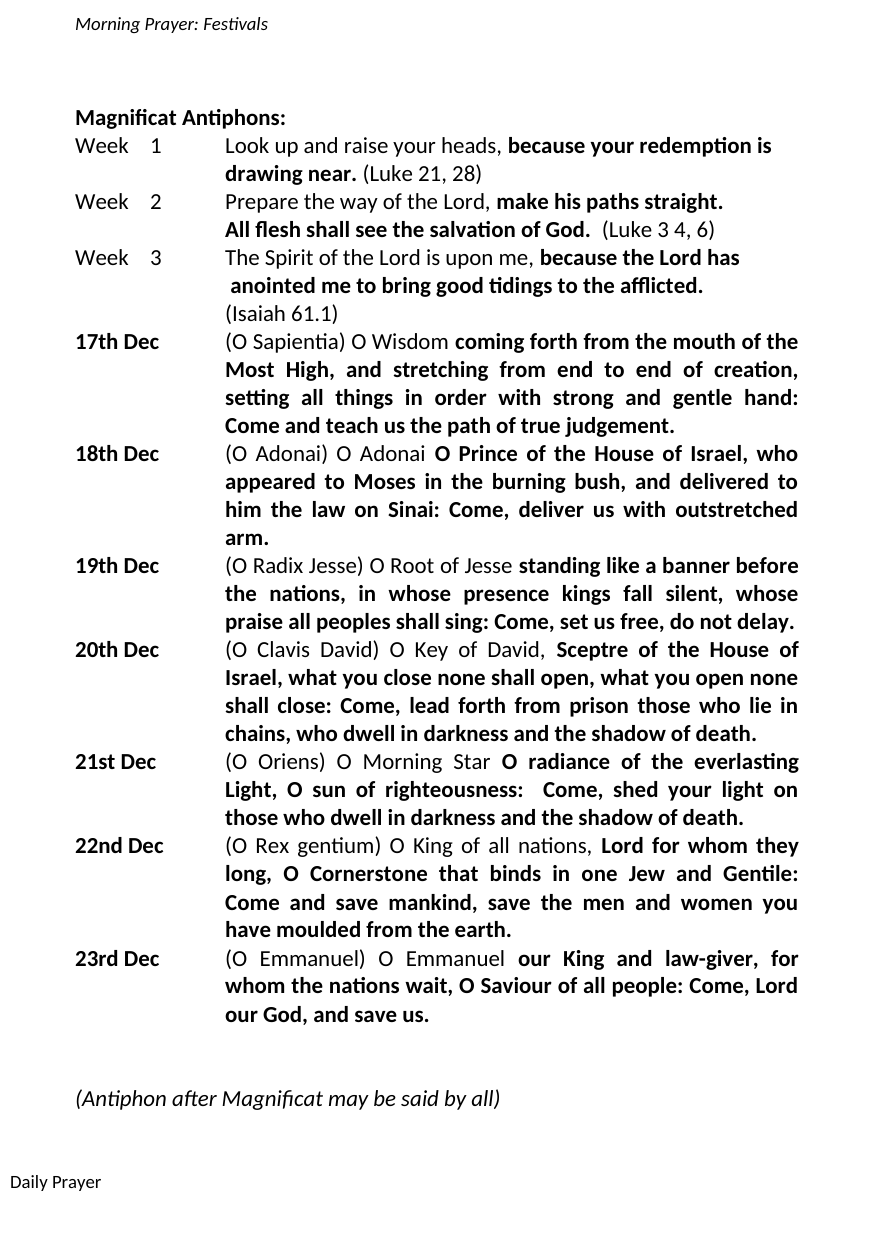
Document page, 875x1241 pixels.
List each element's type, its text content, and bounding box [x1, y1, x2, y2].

text All flesh shall see the salvation of God. (Luke 3 4, 6) [75, 215, 799, 243]
text Week 2 Prepare the way of the Lord, make his paths straight. [75, 187, 799, 215]
text 17th Dec (O Sapientia) O Wisdom coming forth from the mouth of the Most High, and stretching from end to end of creation, setting all things in order with strong and gentle hand: Come and teach us the path of true judgement. [75, 327, 799, 439]
text 19th Dec (O Radix Jesse) O Root of Jesse standing like a banner before the nations, in whose presence kings fall silent, whose praise all peoples shall sing: Come, set us free, do not delay. [75, 551, 799, 635]
text Week 1 Look up and raise your heads, because your redemption is [75, 131, 799, 159]
text 21st Dec (O Oriens) O Morning Star O radiance of the everlasting Light, O sun of righteousness: Come, shed your light on those who dwell in darkness and the shadow of death. [75, 747, 799, 832]
text 18th Dec (O Adonai) O Adonai O Prince of the House of Israel, who appeared to Moses in the burning bush, and delivered to him the law on Sinai: Come, deliver us with outstretched arm. [75, 439, 799, 551]
text Week 3 The Spirit of the Lord is upon me, because the Lord has [75, 243, 799, 271]
text drawing near. (Luke 21, 28) [225, 159, 799, 187]
text (Isaiah 61.1) [150, 299, 799, 327]
text 23rd Dec (O Emmanuel) O Emmanuel our King and law-giver, for whom the nations wait, O Saviour of all people: Come, Lord our God, and save us. [75, 944, 799, 1028]
text anointed me to bring good tidings to the afflicted. [150, 271, 799, 299]
text Magnificat Antiphons: [75, 103, 799, 131]
text 22nd Dec (O Rex gentium) O King of all nations, Lord for whom they long, O Cornerstone that binds in one Jew and Gentile: Come and save mankind, save the men and women you have moulded from the earth. [75, 832, 799, 944]
text (Antiphon after Magnificat may be said by all) [75, 1084, 799, 1112]
text 20th Dec (O Clavis David) O Key of David, Sceptre of the House of Israel, what you close none shall open, what you open none shall close: Come, lead forth from prison those who lie in chains, who dwell in darkness and the shadow of death. [75, 635, 799, 747]
